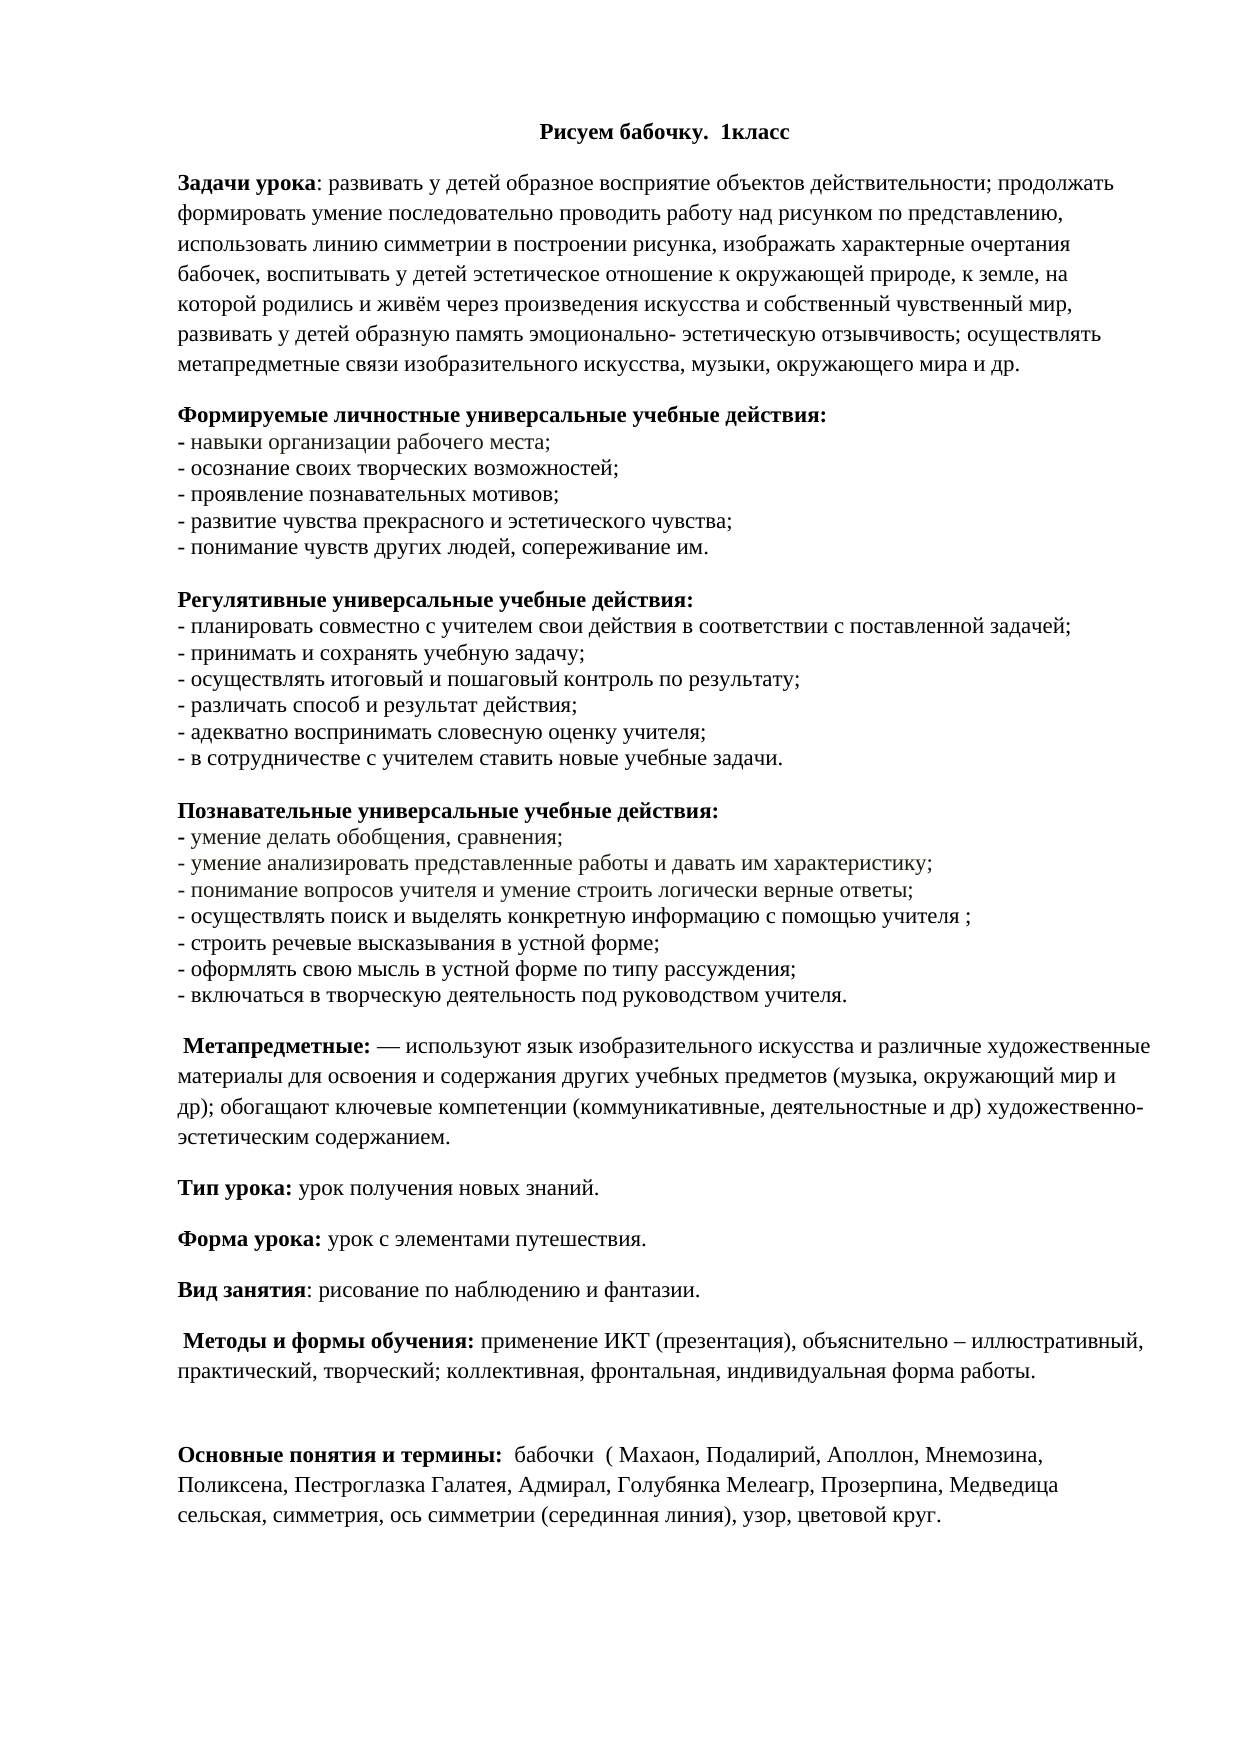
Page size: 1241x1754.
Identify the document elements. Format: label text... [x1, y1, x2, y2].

text - осознание своих творческих возможностей; [177, 454, 1152, 481]
text - осуществлять поиск и выделять конкретную информацию с помощью учителя ; [177, 902, 1152, 928]
text Задачи урока: развивать у детей образное восприятие объектов действительности; продолжать формировать умение последовательно проводить работу над рисунком по представлению, использовать линию симметрии в построении рисунка, изображать характерные очертания бабочек, воспитывать у детей эстетическое отношение к окружающей природе, к земле, на которой родились и живём через произведения искусства и собственный чувственный мир, развивать у детей образную память эмоционально- эстетическую отзывчивость; осуществлять метапредметные связи изобразительного искусства, музыки, окружающего мира и др. [177, 169, 1152, 377]
text - строить речевые высказывания в устной форме; [177, 928, 1152, 955]
text Рисуем бабочку. 1класс [177, 118, 1152, 144]
text Познавательные универсальные учебные действия: [177, 797, 1152, 823]
text - понимание чувств других людей, сопереживание им. [177, 533, 1152, 559]
text - умение анализировать представленные работы и давать им характеристику; [177, 849, 1152, 876]
text Вид занятия: рисование по наблюдению и фантазии. [177, 1276, 1152, 1302]
text - осуществлять итоговый и пошаговый контроль по результату; [177, 665, 1152, 691]
text Формируемые личностные универсальные учебные действия: [177, 401, 1152, 428]
text - в сотрудничестве с учителем ставить новые учебные задачи. [177, 744, 1152, 770]
text Форма урока: урок с элементами путешествия. [177, 1225, 1152, 1251]
text - навыки организации рабочего места; [177, 428, 1152, 454]
text - адекватно воспринимать словесную оценку учителя; [177, 718, 1152, 744]
text Основные понятия и термины: бабочки ( Махаон, Подалирий, Аполлон, Мнемозина, Поликсена, Пестроглазка Галатея, Адмирал, Голубянка Мелеагр, Прозерпина, Медведица сельская, симметрия, ось симметрии (серединная линия), узор, цветовой круг. [177, 1441, 1152, 1528]
text Метапредметные: — используют язык изобразительного искусства и различные художественные материалы для освоения и содержания других учебных предметов (музыка, окружающий мир и др); обогащают ключевые компетенции (коммуникативные, деятельностные и др) художественно-эстетическим содержанием. [177, 1032, 1152, 1149]
text Регулятивные универсальные учебные действия: [177, 586, 1152, 612]
text - развитие чувства прекрасного и эстетического чувства; [177, 507, 1152, 533]
text - принимать и сохранять учебную задачу; [177, 639, 1152, 665]
text - различать способ и результат действия; [177, 691, 1152, 718]
text - планировать совместно с учителем свои действия в соответствии с поставленной задачей; [177, 612, 1152, 639]
text Методы и формы обучения: применение ИКТ (презентация), объяснительно – иллюстративный, практический, творческий; коллективная, фронтальная, индивидуальная форма работы. [177, 1327, 1152, 1416]
text - умение делать обобщения, сравнения; [177, 823, 1152, 849]
text - оформлять свою мысль в устной форме по типу рассуждения; [177, 955, 1152, 981]
text Тип урока: урок получения новых знаний. [177, 1174, 1152, 1200]
text - включаться в творческую деятельность под руководством учителя. [177, 981, 1152, 1008]
text - понимание вопросов учителя и умение строить логически верные ответы; [177, 876, 1152, 902]
text - проявление познавательных мотивов; [177, 481, 1152, 507]
